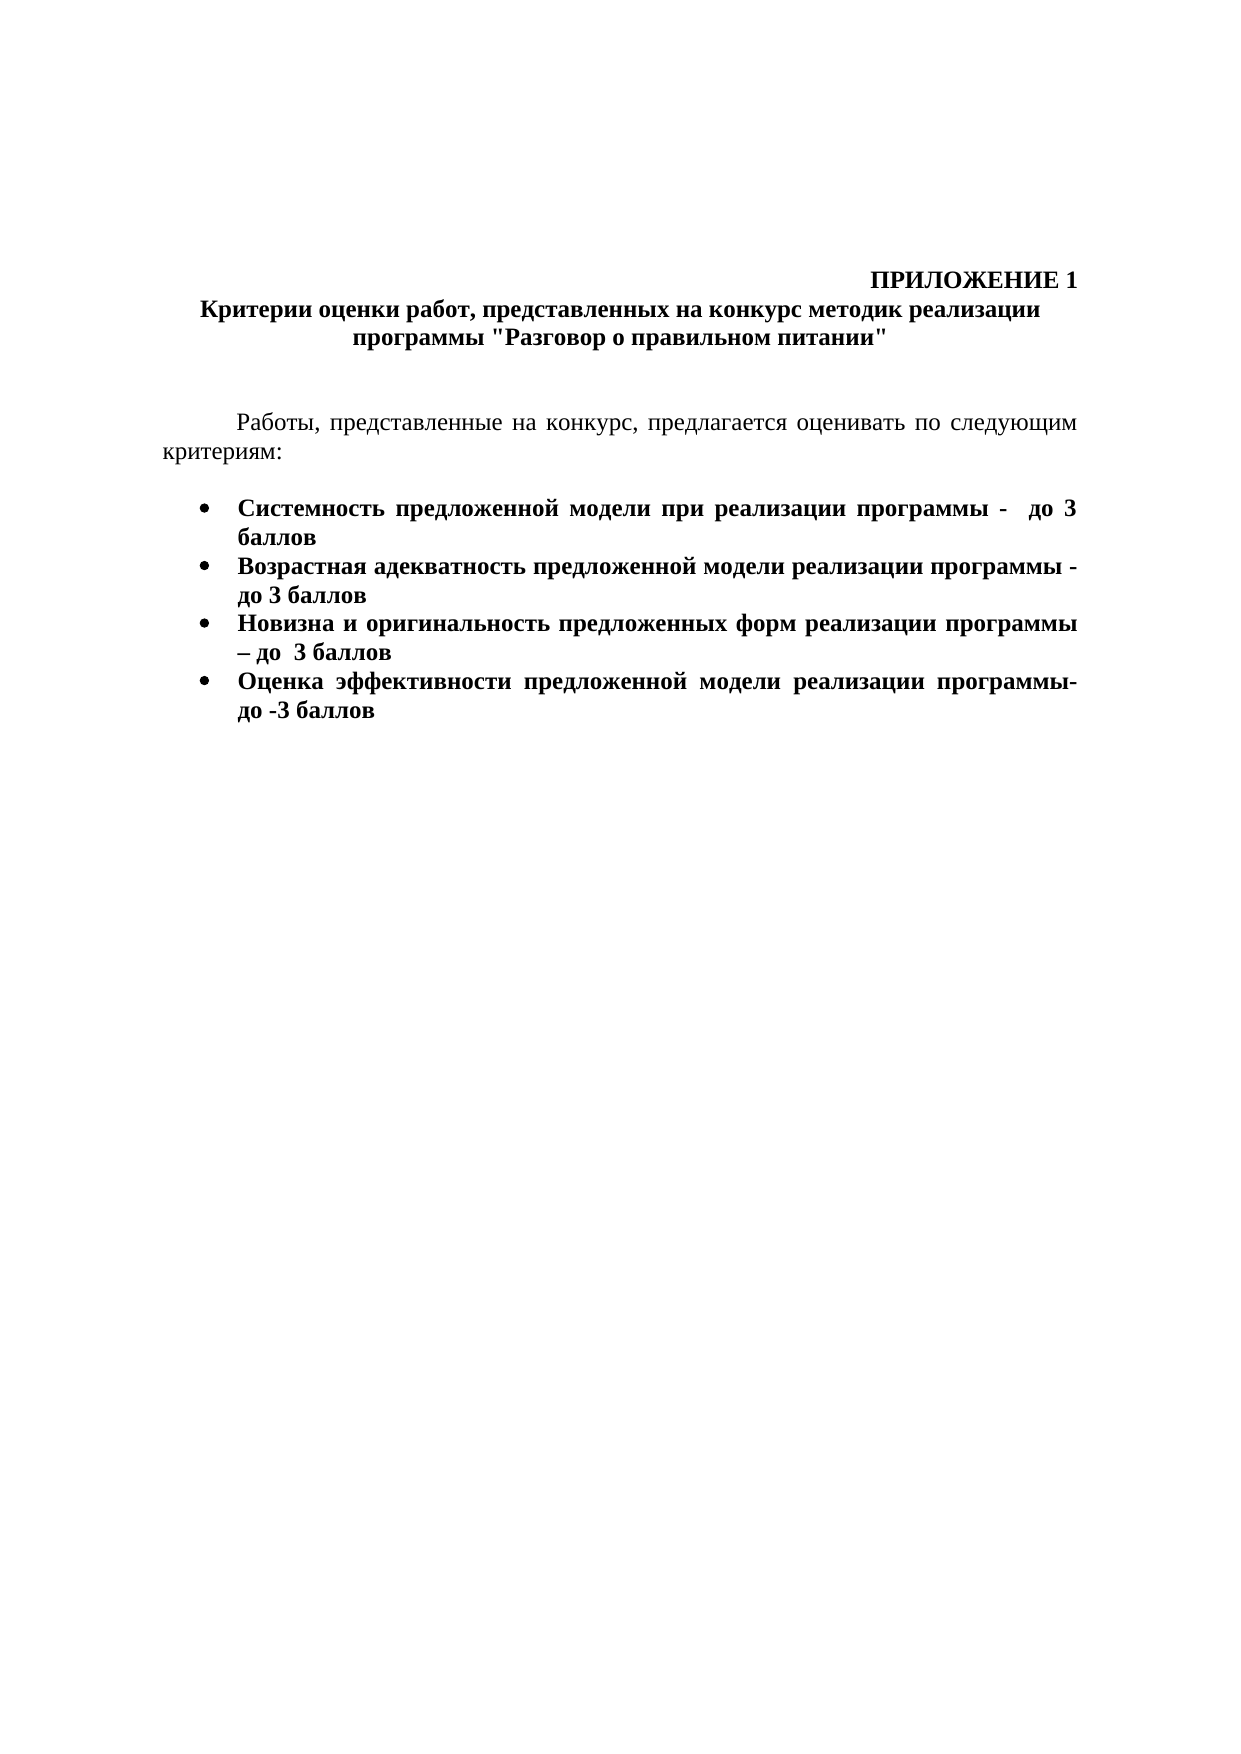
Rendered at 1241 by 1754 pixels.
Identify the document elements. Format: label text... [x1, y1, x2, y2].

list Новизна и оригинальность предложенных форм реализации программы – до 3 баллов [200, 608, 1078, 666]
text Работы, представленные на конкурс, предлагается оценивать по следующим критериям: [162, 407, 1078, 465]
list Оценка эффективности предложенной модели реализации программы- до -3 баллов [200, 666, 1078, 723]
text Критерии оценки работ, представленных на конкурс методик реализации программы "Разговор о правильном питании" [162, 294, 1078, 351]
list Возрастная адекватность предложенной модели реализации программы - до 3 баллов [200, 551, 1078, 608]
text ПРИЛОЖЕНИЕ 1 [162, 265, 1078, 294]
list Системность предложенной модели при реализации программы - до 3 баллов [200, 493, 1078, 551]
